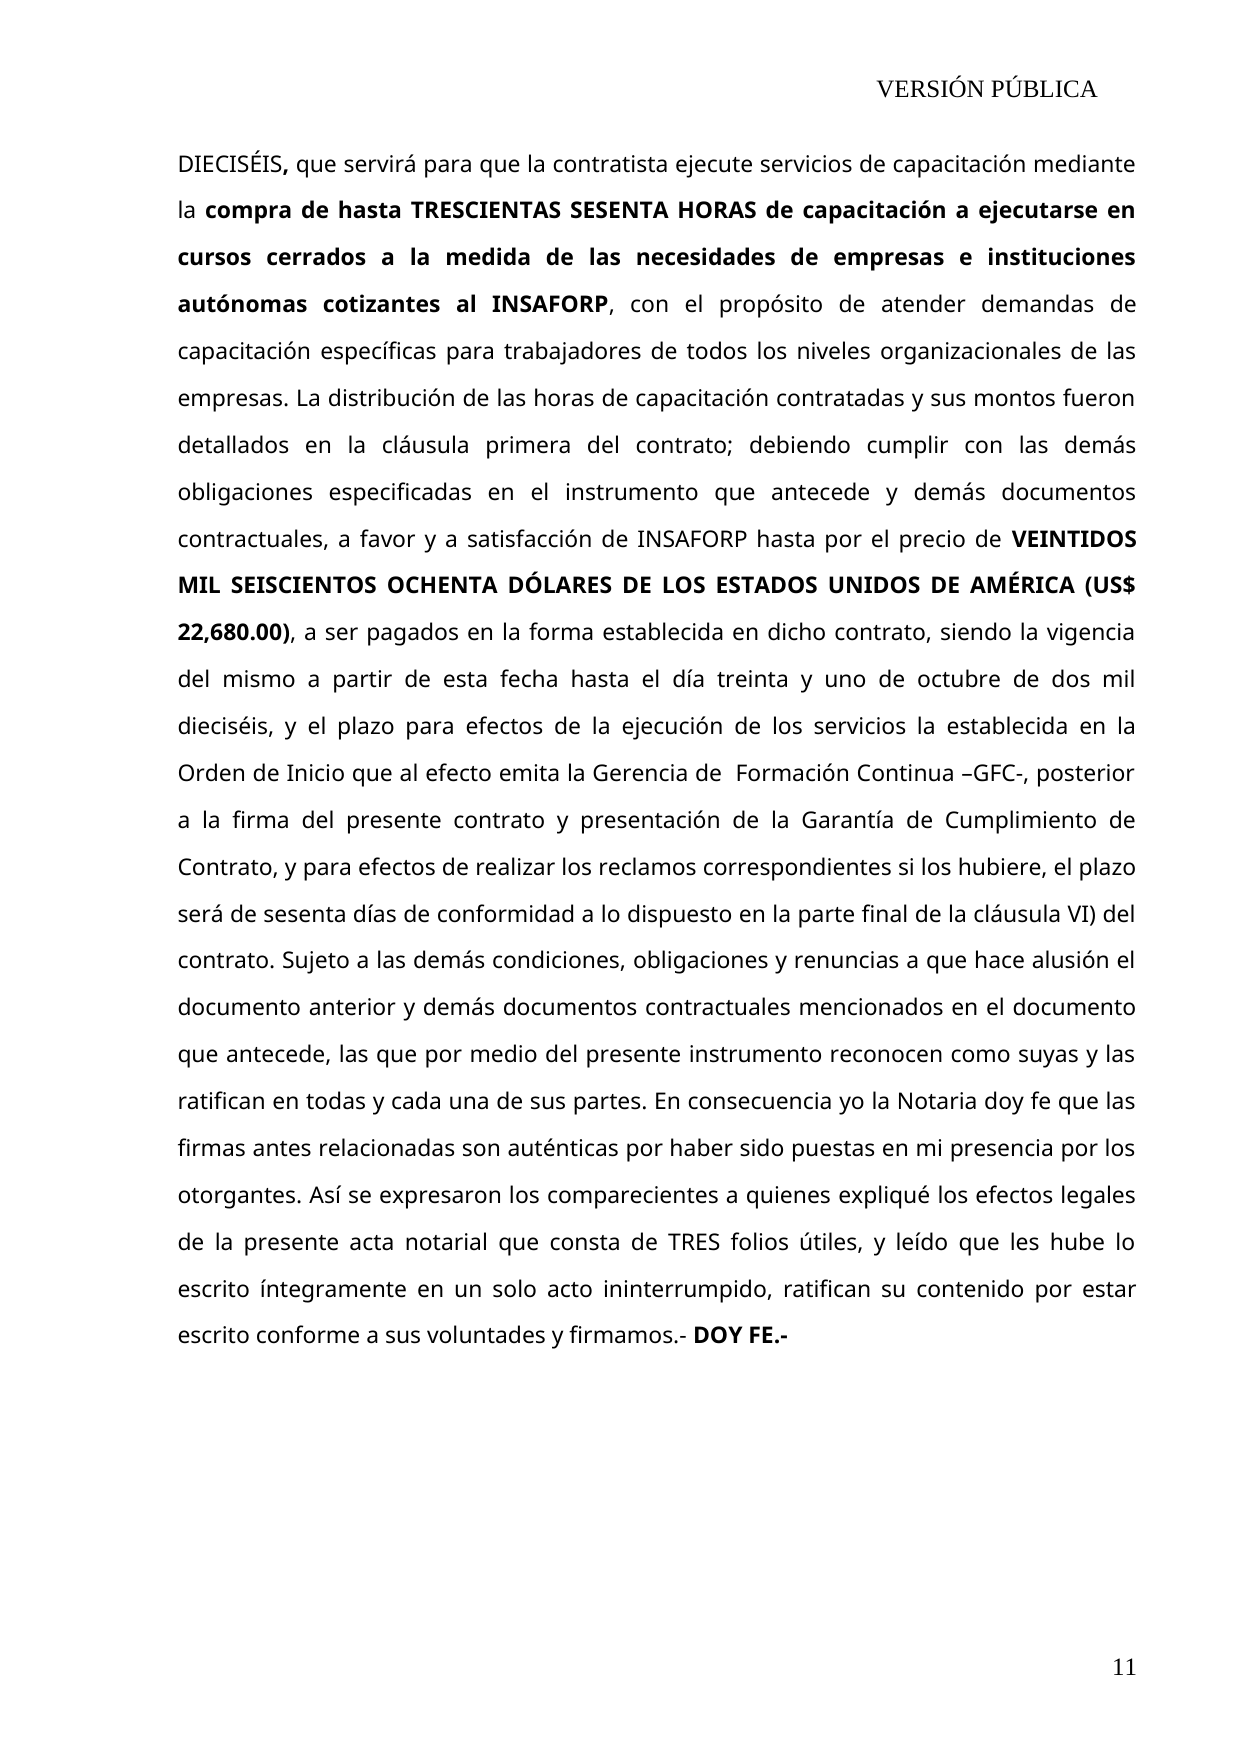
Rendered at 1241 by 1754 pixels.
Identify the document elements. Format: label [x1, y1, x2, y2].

text [177, 148, 1137, 1351]
